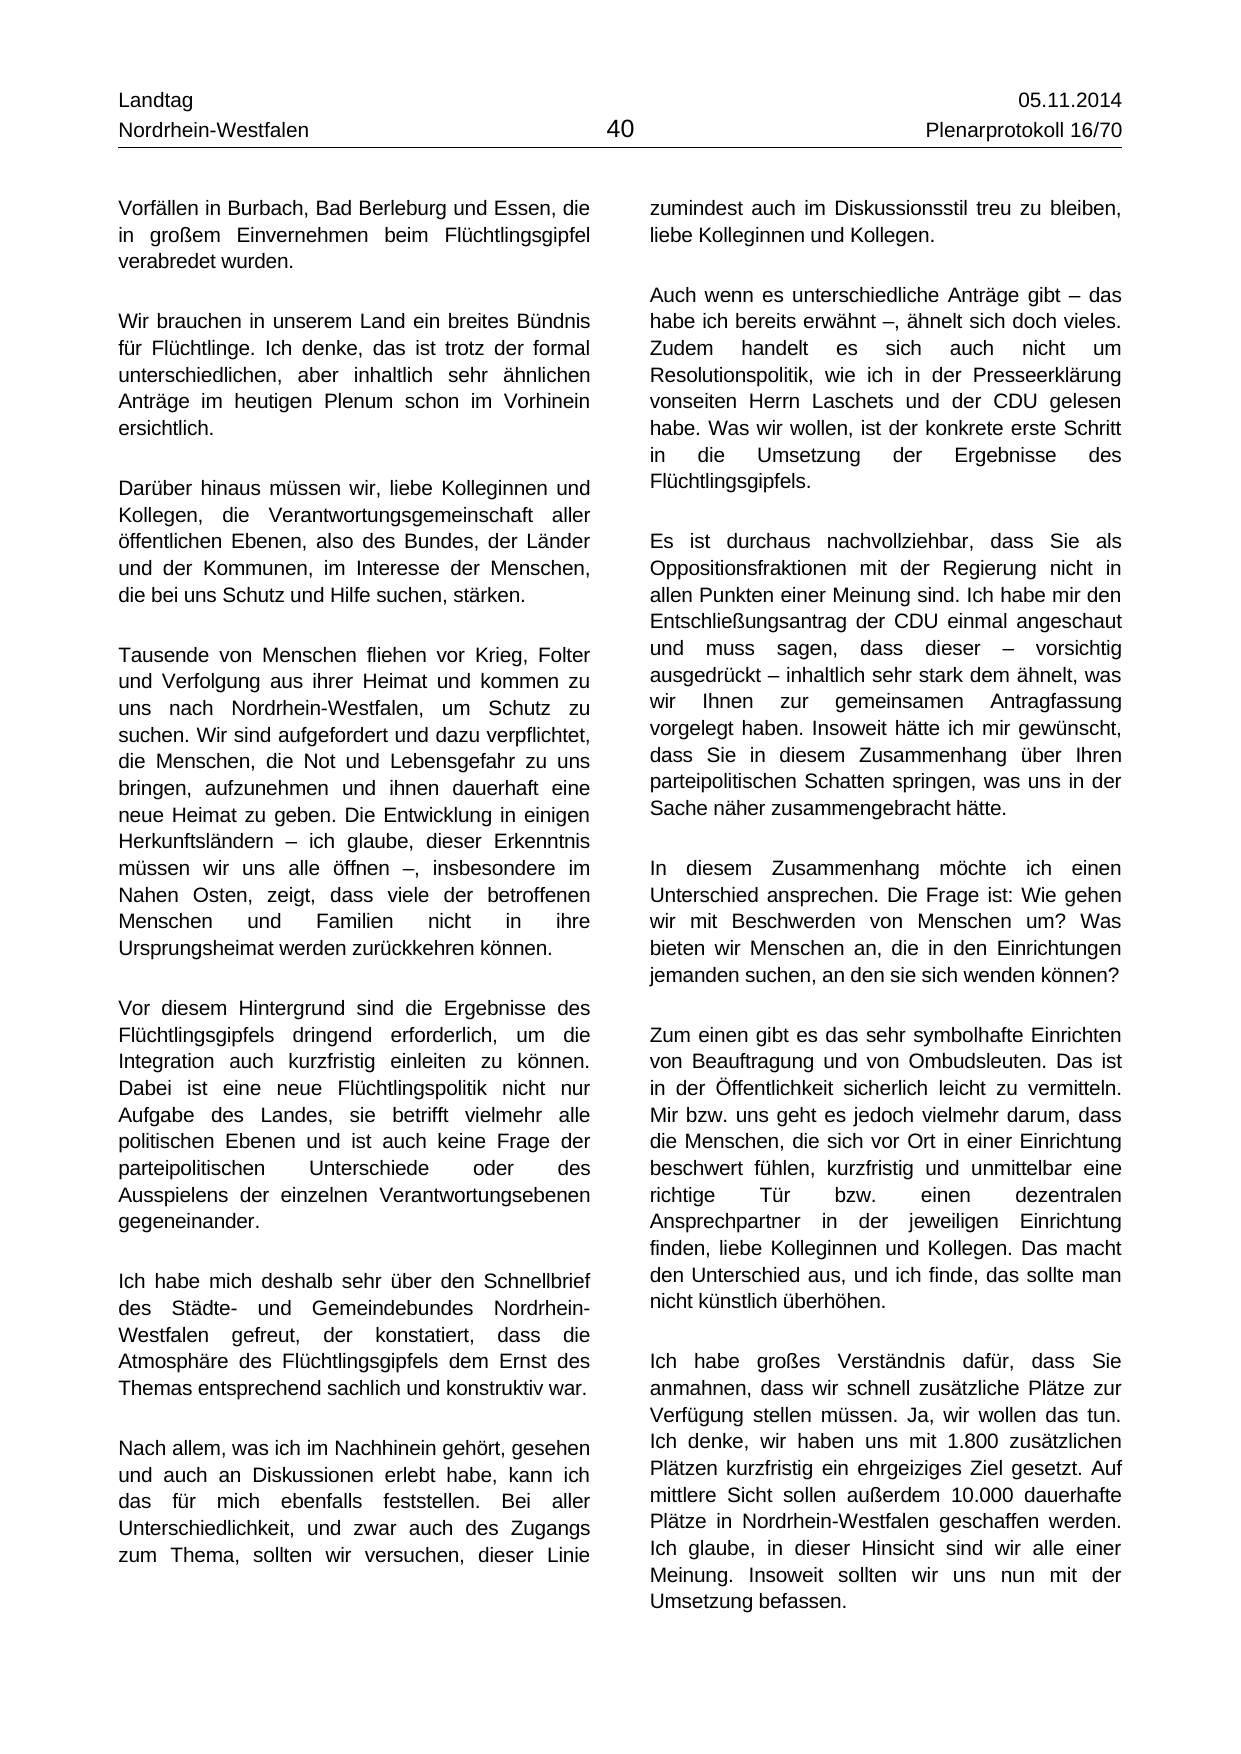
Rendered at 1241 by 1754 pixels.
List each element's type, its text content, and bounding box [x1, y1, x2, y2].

text Nach allem, was ich im Nachhinein gehört, gesehen und auch an Diskussionen erlebt habe, kann ich das für mich ebenfalls feststellen. Bei aller Unterschiedlichkeit, und zwar auch des Zugangs zum Thema, sollten wir versuchen, dieser Linie zumindest auch im Diskussionsstil treu zu bleiben, liebe Kolleginnen und Kollegen. [649, 197, 1122, 247]
text Auch wenn es unterschiedliche Anträge gibt – das habe ich bereits erwähnt –, ähnelt sich doch vieles. Zudem handelt es sich auch nicht um Resolutionspolitik, wie ich in der Presseerklärung vonseiten Herrn Laschets und der CDU gelesen habe. Was wir wollen, ist der konkrete erste Schritt in die Umsetzung der Ergebnisse des Flüchtlingsgipfels. [649, 283, 1122, 493]
text Wir brauchen in unserem Land ein breites Bündnis für Flüchtlinge. Ich denke, das ist trotz der formal unterschiedlichen, aber inhaltlich sehr ähnlichen Anträge im heutigen Plenum schon im Vorhinein ersichtlich. [118, 310, 591, 440]
text In diesem Zusammenhang möchte ich einen Unterschied ansprechen. Die Frage ist: Wie gehen wir mit Beschwerden von Menschen um? Was bieten wir Menschen an, die in den Einrichtungen jemanden suchen, an den sie sich wenden können? [649, 857, 1122, 987]
text Ich habe mich deshalb sehr über den Schnellbrief des Städte- und Gemeindebundes Nordrhein-Westfalen gefreut, der konstatiert, dass die Atmosphäre des Flüchtlingsgipfels dem Ernst des Themas entsprechend sachlich und konstruktiv war. [118, 1270, 591, 1400]
text Es ist durchaus nachvollziehbar, dass Sie als Oppositionsfraktionen mit der Regierung nicht in allen Punkten einer Meinung sind. Ich habe mir den Entschließungsantrag der CDU einmal angeschaut und muss sagen, dass dieser – vorsichtig ausgedrückt – inhaltlich sehr stark dem ähnelt, was wir Ihnen zur gemeinsamen Antragfassung vorgelegt haben. Insoweit hätte ich mir gewünscht, dass Sie in diesem Zusammenhang über Ihren parteipolitischen Schatten springen, was uns in der Sache näher zusammengebracht hätte. [649, 530, 1122, 820]
text Tausende von Menschen fliehen vor Krieg, Folter und Verfolgung aus ihrer Heimat und kommen zu uns nach Nordrhein-Westfalen, um Schutz zu suchen. Wir sind aufgefordert und dazu verpflichtet, die Menschen, die Not und Lebensgefahr zu uns bringen, aufzunehmen und ihnen dauerhaft eine neue Heimat zu geben. Die Entwicklung in einigen Herkunftsländern – ich glaube, dieser Erkenntnis müssen wir uns alle öffnen –, insbesondere im Nahen Osten, zeigt, dass viele der betroffenen Menschen und Familien nicht in ihre Ursprungsheimat werden zurückkehren können. [118, 643, 591, 960]
text Zum einen gibt es das sehr symbolhafte Einrichten von Beauftragung und von Ombudsleuten. Das ist in der Öffentlichkeit sicherlich leicht zu vermitteln. Mir bzw. uns geht es jedoch vielmehr darum, dass die Menschen, die sich vor Ort in einer Einrichtung beschwert fühlen, kurzfristig und unmittelbar eine richtige Tür bzw. einen dezentralen Ansprechpartner in der jeweiligen Einrichtung finden, liebe Kolleginnen und Kollegen. Das macht den Unterschied aus, und ich finde, das sollte man nicht künstlich überhöhen. [649, 1023, 1122, 1313]
text Darüber hinaus müssen wir, liebe Kolleginnen und Kollegen, die Verantwortungsgemeinschaft aller öffentlichen Ebenen, also des Bundes, der Länder und der Kommunen, im Interesse der Menschen, die bei uns Schutz und Hilfe suchen, stärken. [118, 477, 591, 607]
text Nach allem, was ich im Nachhinein gehört, gesehen und auch an Diskussionen erlebt habe, kann ich das für mich ebenfalls feststellen. Bei aller Unterschiedlichkeit, und zwar auch des Zugangs zum Thema, sollten wir versuchen, dieser Linie zumindest auch im Diskussionsstil treu zu bleiben, liebe Kolleginnen und Kollegen. [118, 1437, 591, 1567]
text Ich habe großes Verständnis dafür, dass Sie anmahnen, dass wir schnell zusätzliche Plätze zur Verfügung stellen müssen. Ja, wir wollen das tun. Ich denke, wir haben uns mit 1.800 zusätzlichen Plätzen kurzfristig ein ehrgeiziges Ziel gesetzt. Auf mittlere Sicht sollen außerdem 10.000 dauerhafte Plätze in Nordrhein-Westfalen geschaffen werden. Ich glaube, in dieser Hinsicht sind wir alle einer Meinung. Insoweit sollten wir uns nun mit der Umsetzung befassen. [649, 1350, 1122, 1613]
text Vor diesem Hintergrund sind die Ergebnisse des Flüchtlingsgipfels dringend erforderlich, um die Integration auch kurzfristig einleiten zu können. Dabei ist eine neue Flüchtlingspolitik nicht nur Aufgabe des Landes, sie betrifft vielmehr alle politischen Ebenen und ist auch keine Frage der parteipolitischen Unterschiede oder des Ausspielens der einzelnen Verantwortungsebenen gegeneinander. [118, 997, 591, 1233]
